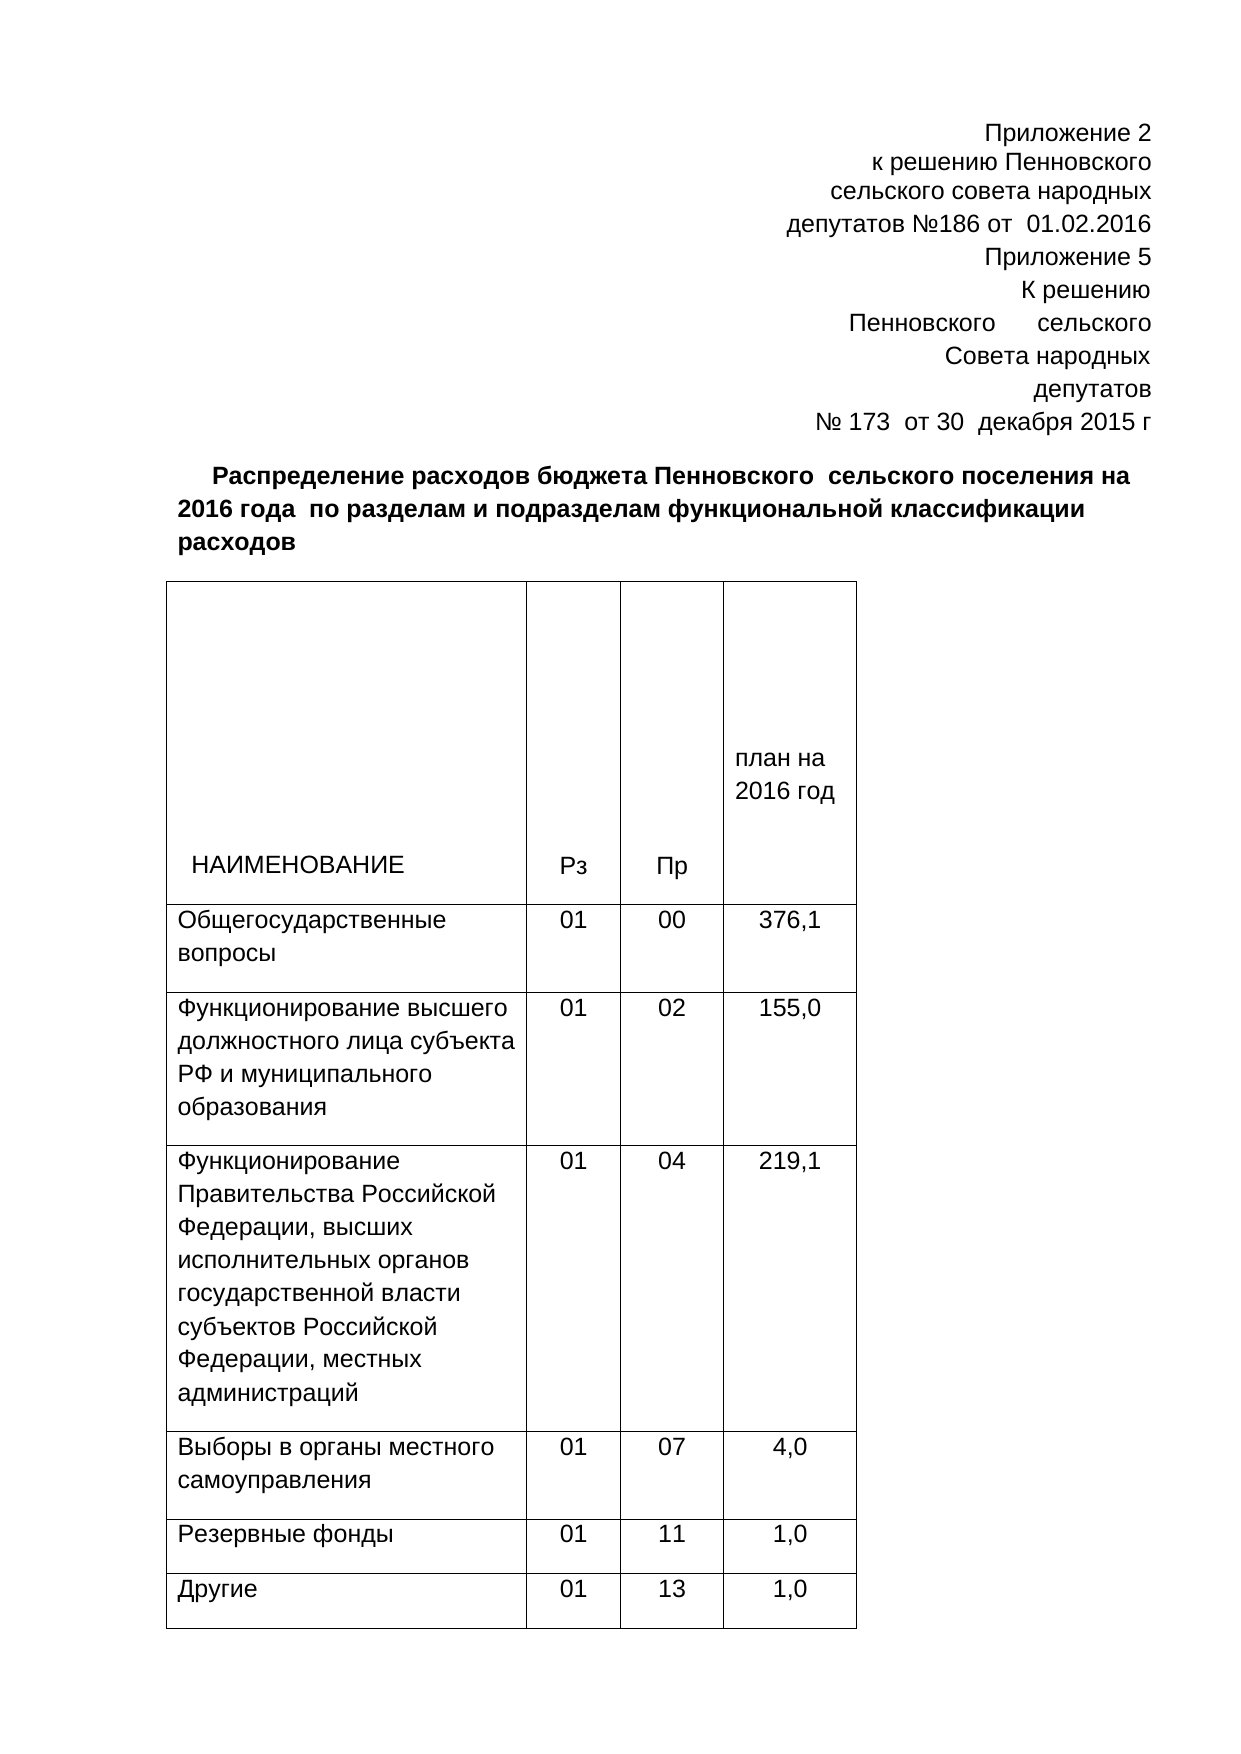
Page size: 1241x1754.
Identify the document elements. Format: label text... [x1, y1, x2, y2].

table_cell 4,0 [724, 1432, 856, 1518]
table_cell 01 [527, 993, 620, 1145]
table_cell Резервные фонды [167, 1520, 526, 1573]
table_header Рз [527, 582, 620, 904]
table_cell 1,0 [724, 1574, 856, 1627]
table_cell 376,1 [724, 905, 856, 992]
text К решению Пенновского сельского [177, 275, 1152, 336]
table_cell 01 [527, 905, 620, 992]
text сельского совета народных [177, 176, 1152, 204]
table_cell 01 [527, 1520, 620, 1573]
table_cell Функционирование высшего должностного лица субъекта РФ и муниципального образования [167, 993, 526, 1145]
text № 173 от 30 декабря 2015 г [177, 407, 1152, 436]
table_cell 01 [527, 1432, 620, 1518]
table_cell 07 [621, 1432, 723, 1518]
text депутатов №186 от 01.02.2016 [177, 209, 1152, 237]
text к решению Пенновского [177, 147, 1152, 176]
table_cell 155,0 [724, 993, 856, 1145]
table_header НАИМЕНОВАНИЕ [167, 582, 526, 904]
table_cell 00 [621, 905, 723, 992]
table_cell 1,0 [724, 1520, 856, 1573]
table_header Пр [621, 582, 723, 904]
table_cell Выборы в органы местного самоуправления [167, 1432, 526, 1518]
table_cell 01 [527, 1574, 620, 1627]
text Приложение 5 [177, 242, 1152, 270]
text Приложение 2 [177, 118, 1152, 147]
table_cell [167, 1574, 526, 1627]
table_cell 11 [621, 1520, 723, 1573]
table_header план на 2016 год [724, 582, 856, 904]
table_cell 02 [621, 993, 723, 1145]
table_cell 04 [621, 1146, 723, 1431]
text Совета народных депутатов [177, 341, 1152, 402]
text Распределение расходов бюджета Пенновского сельского поселения на 2016 года по разделам и подразделам функциональной классификации расходов [177, 461, 1152, 555]
table_cell Функционирование Правительства Российской Федерации, высших исполнительных органов государственной власти субъектов Российской Федерации, местных администраций [167, 1146, 526, 1431]
table_cell 219,1 [724, 1146, 856, 1431]
table_cell 01 [527, 1146, 620, 1431]
table_cell Общегосударственные вопросы [167, 905, 526, 992]
table_cell 13 [621, 1574, 723, 1627]
